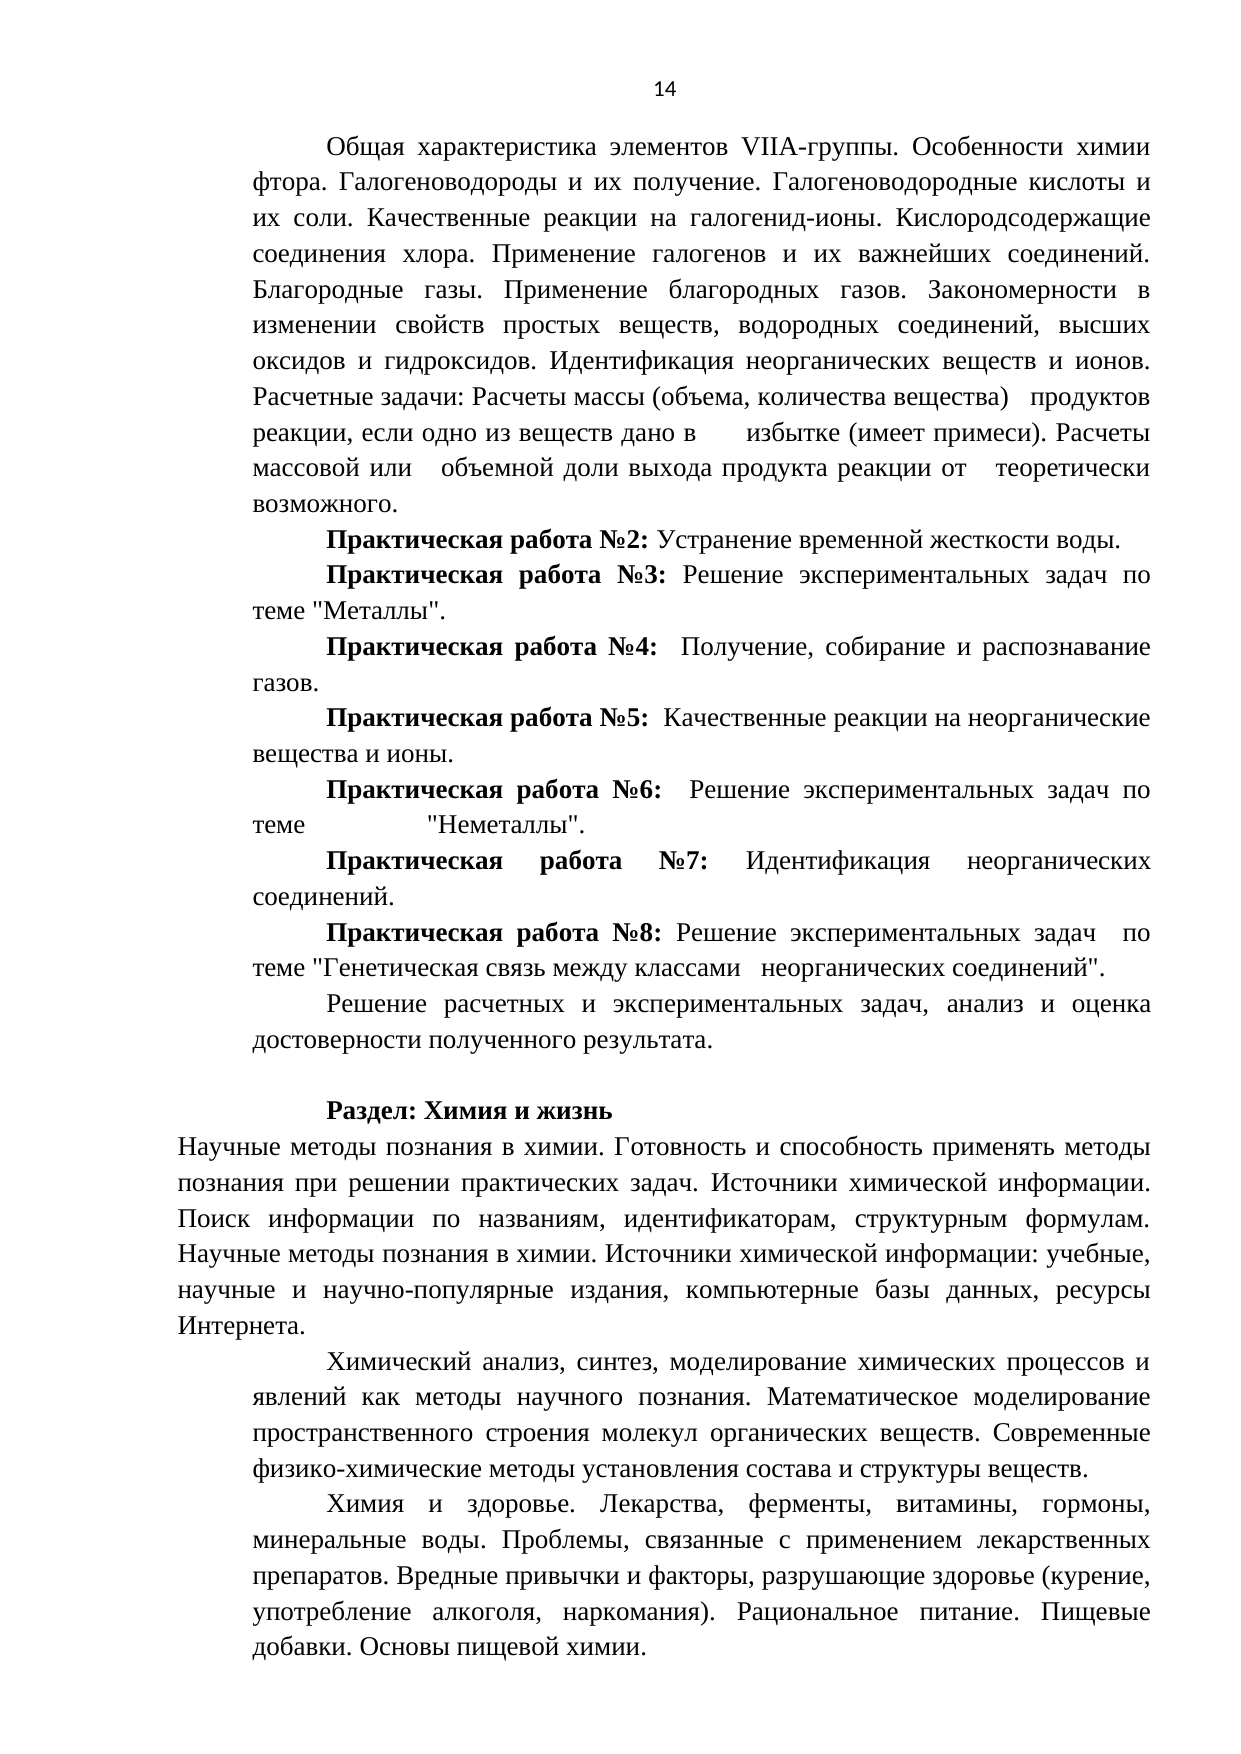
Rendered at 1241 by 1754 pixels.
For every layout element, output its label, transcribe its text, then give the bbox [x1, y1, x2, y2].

text Практическая работа №6: Решение экспериментальных задач по теме "Неметаллы". [252, 773, 1152, 840]
text Химический анализ, синтез, моделирование химических процессов и явлений как методы научного познания. Математическое моделирование пространственного строения молекул органических веществ. Современные физико-химические методы установления состава и структуры веществ. [252, 1344, 1152, 1483]
text Общая характеристика элементов VIIА-группы. Особенности химии фтора. Галогеноводороды и их получение. Галогеноводородные кислоты и их соли. Качественные реакции на галогенид-ионы. Кислородсодержащие соединения хлора. Применение галогенов и их важнейших соединений. Благородные газы. Применение благородных газов. Закономерности в изменении свойств простых веществ, водородных соединений, высших оксидов и гидроксидов. Идентификация неорганических веществ и ионов. Расчетные задачи: Расчеты массы (объема, количества вещества) продуктов реакции, если одно из веществ дано в избытке (имеет примеси). Расчеты массовой или объемной доли выхода продукта реакции от теоретически возможного. [252, 130, 1152, 518]
subtitle Раздел: Химия и жизнь [252, 1094, 1152, 1126]
text Решение расчетных и экспериментальных задач, анализ и оценка достоверности полученного результата. [252, 987, 1152, 1054]
text Практическая работа №7: Идентификация неорганических соединений. [252, 844, 1152, 911]
text Химия и здоровье. Лекарства, ферменты, витамины, гормоны, минеральные воды. Проблемы, связанные с применением лекарственных препаратов. Вредные привычки и факторы, разрушающие здоровье (курение, употребление алкоголя, наркомания). Рациональное питание. Пищевые добавки. Основы пищевой химии. [252, 1487, 1152, 1662]
text Практическая работа №8: Решение экспериментальных задач по теме "Генетическая связь между классами неорганических соединений". [252, 916, 1152, 983]
text Практическая работа №4: Получение, собирание и распознавание газов. [252, 630, 1152, 697]
text Практическая работа №2: Устранение временной жесткости воды. [252, 523, 1152, 554]
text Практическая работа №5: Качественные реакции на неорганические вещества и ионы. [252, 701, 1152, 768]
text Практическая работа №3: Решение экспериментальных задач по теме "Металлы". [252, 558, 1152, 625]
text Научные методы познания в химии. Готовность и способность применять методы познания при решении практических задач. Источники химической информации. Поиск информации по названиям, идентификаторам, структурным формулам. Научные методы познания в химии. Источники химической информации: учебные, научные и научно-популярные издания, компьютерные базы данных, ресурсы Интернета. [177, 1130, 1152, 1340]
